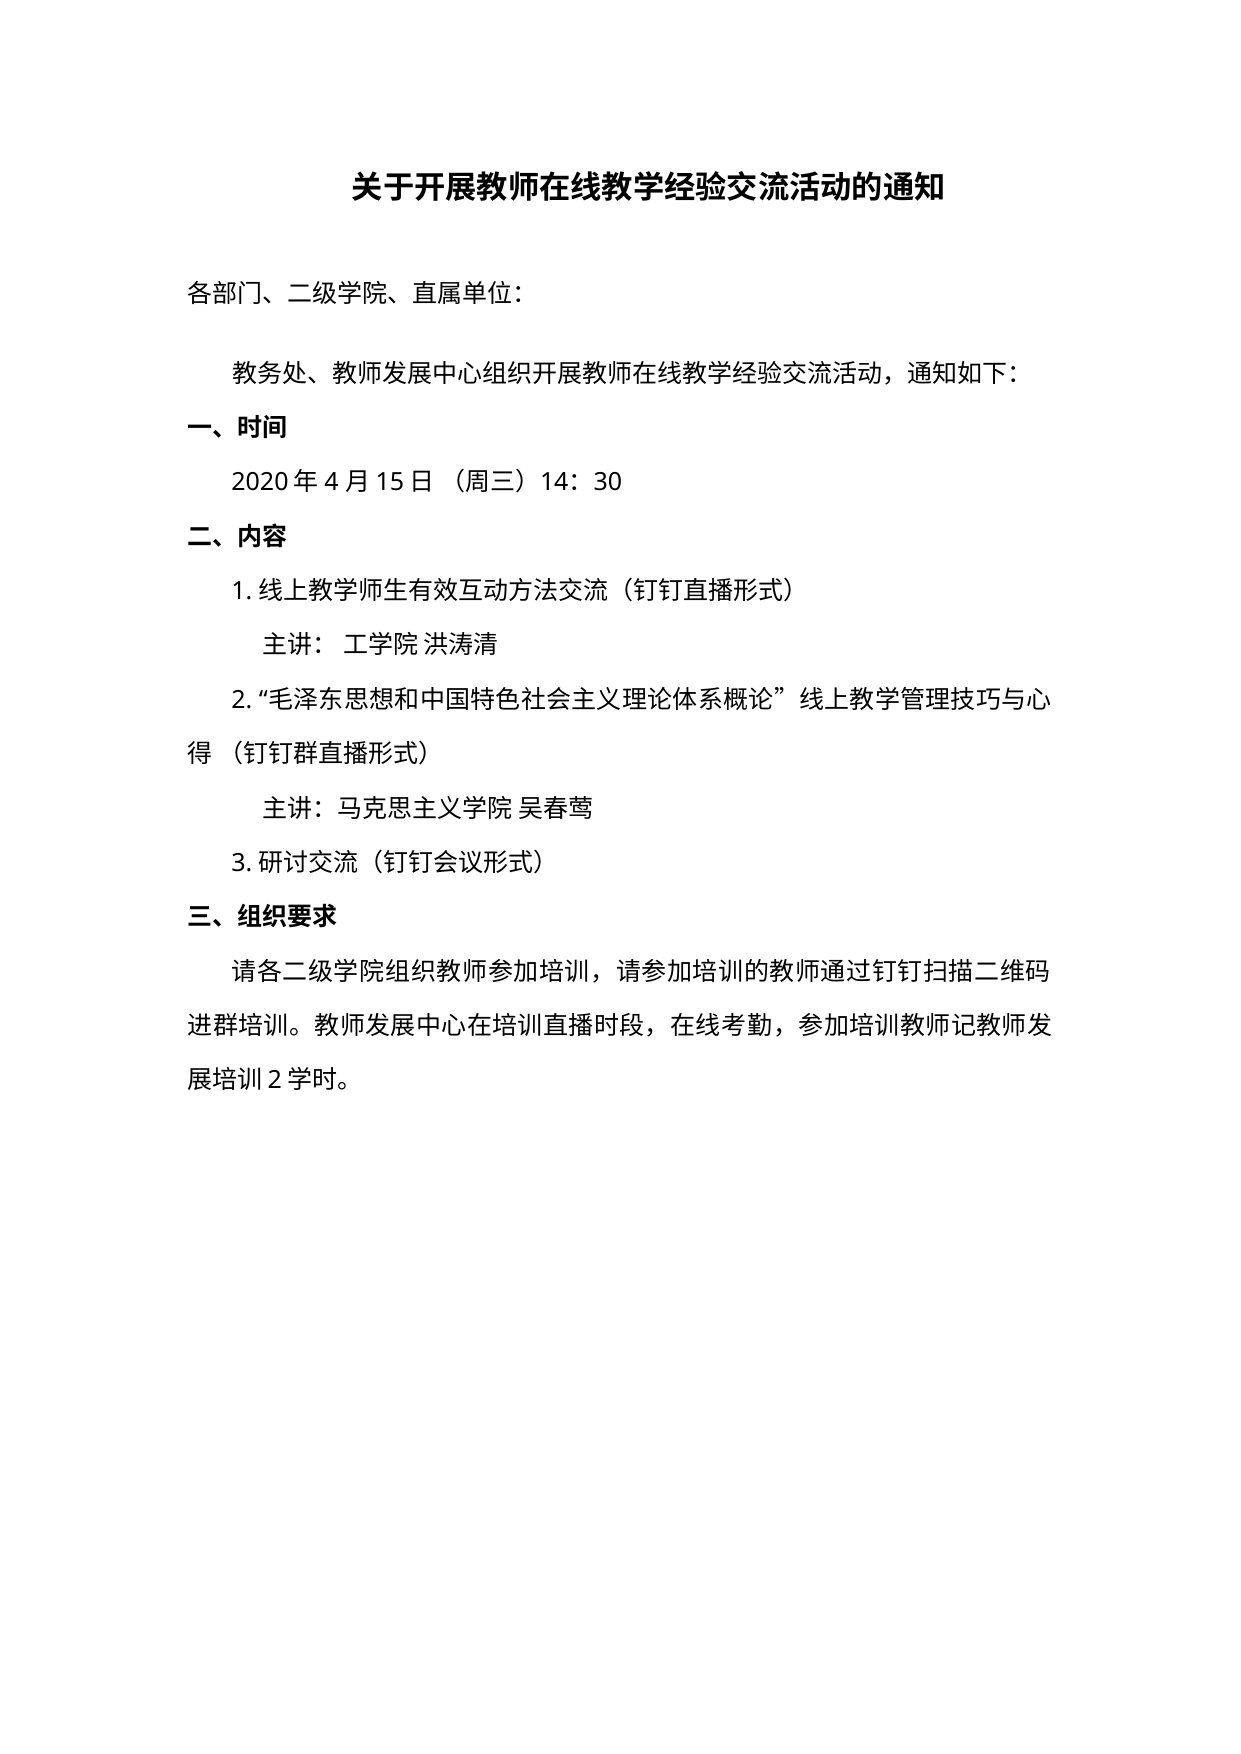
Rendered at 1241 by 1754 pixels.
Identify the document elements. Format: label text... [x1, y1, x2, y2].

list 研讨交流（钉钉会议形式） [187, 842, 1053, 879]
list 内容 [187, 516, 1053, 552]
list 线上教学师生有效互动方法交流（钉钉直播形式） [187, 571, 1053, 607]
text 关于开展教师在线教学经验交流活动的通知 [187, 162, 1053, 207]
list 请各二级学院组织教师参加培训，请参加培训的教师通过钉钉扫描二维码进群培训。教师发展中心在培训直播时段，在线考勤，参加培训教师记教师发展培训2学时。 [187, 951, 1053, 1096]
list 组织要求 [187, 897, 1053, 933]
text 教务处、教师发展中心组织开展教师在线教学经验交流活动，通知如下： [187, 353, 1053, 389]
list 2020年 4 月 15日 （周三）14：30 [187, 462, 1053, 498]
list 主讲：马克思主义学院 吴春莺 [187, 788, 1053, 824]
list 主讲： 工学院 洪涛清 [187, 625, 1053, 661]
list 时间 [187, 407, 1053, 444]
list “毛泽东思想和中国特色社会主义理论体系概论”线上教学管理技巧与心得 （钉钉群直播形式） [187, 679, 1053, 770]
text 各部门、二级学院、直属单位： [187, 259, 1053, 324]
